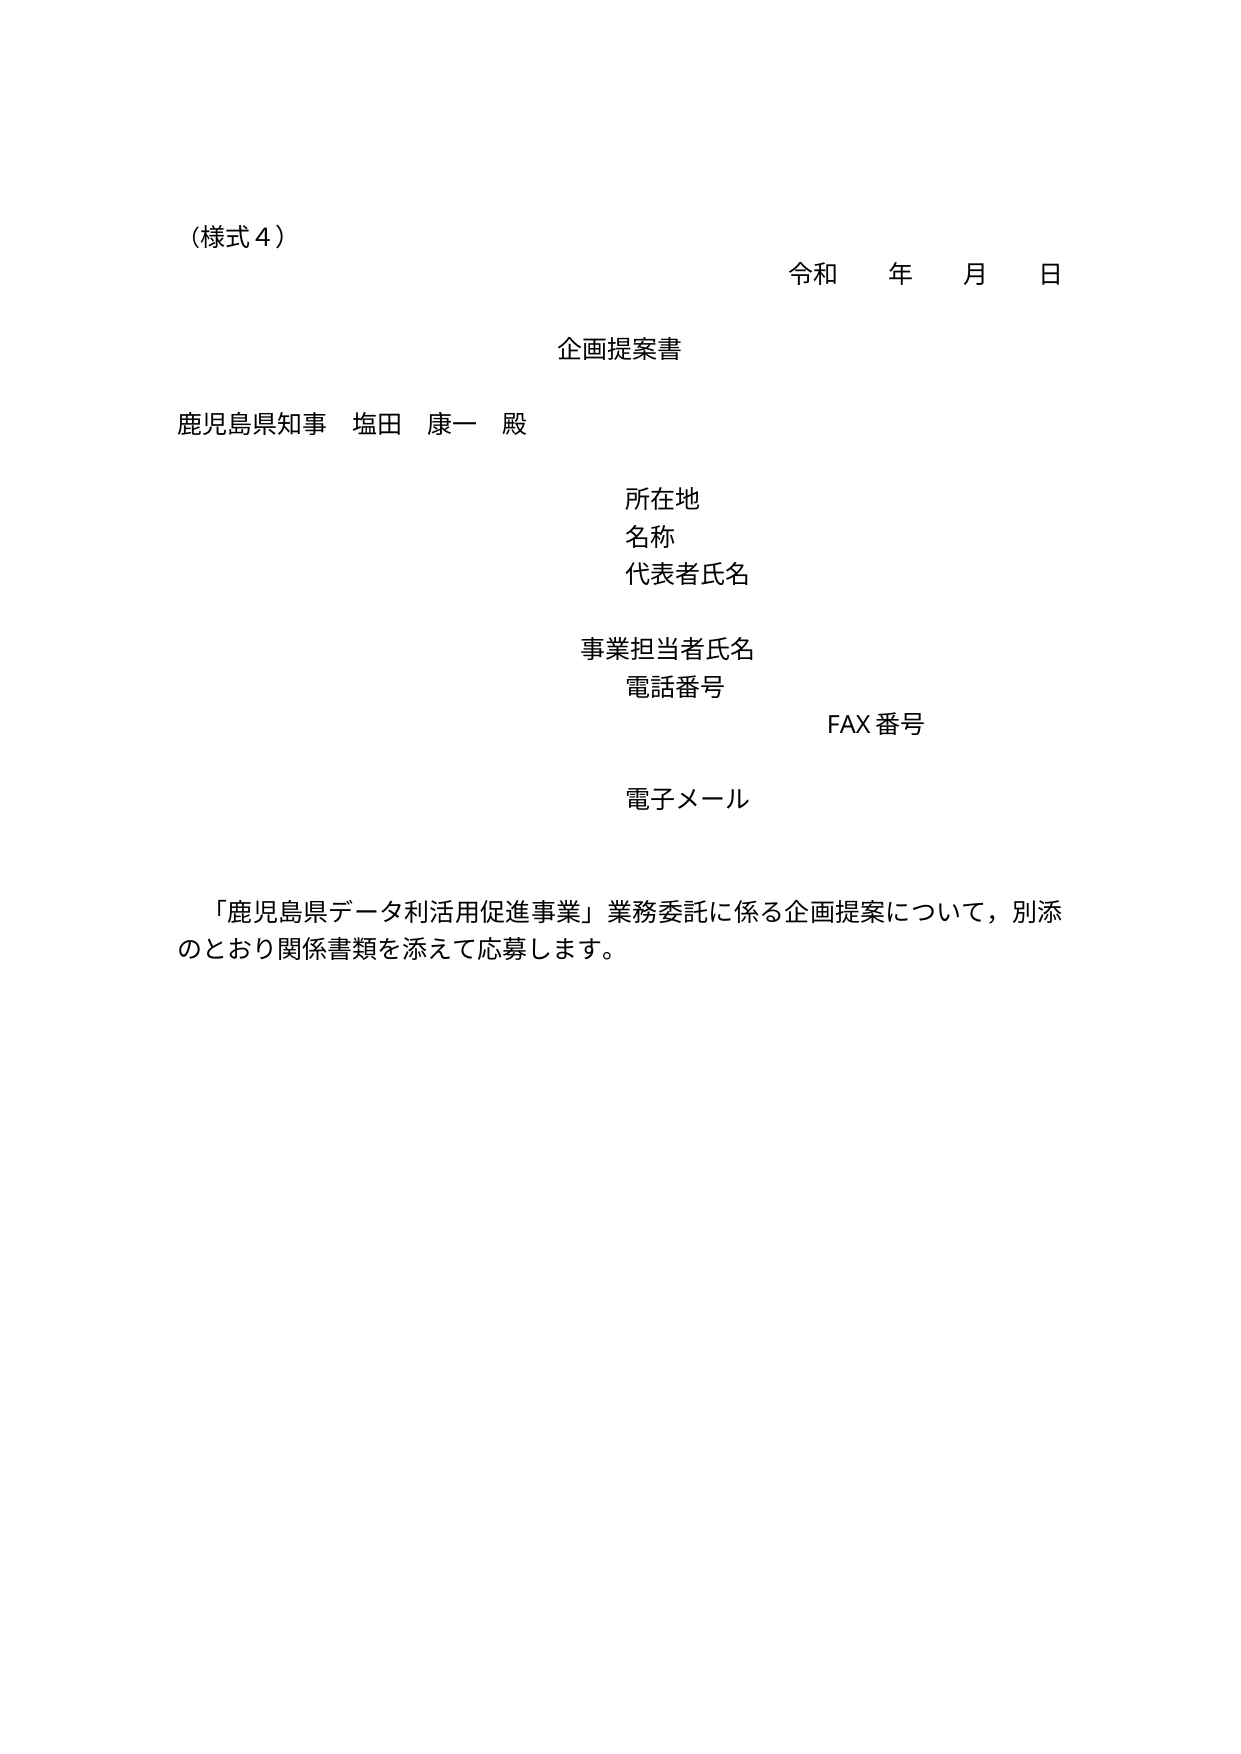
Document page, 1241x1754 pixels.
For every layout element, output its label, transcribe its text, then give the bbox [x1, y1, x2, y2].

text 電子メール [177, 779, 1063, 817]
text 代表者氏名 [177, 554, 1063, 592]
text 事業担当者氏名 [177, 629, 1062, 667]
text 「鹿児島県データ利活用促進事業」業務委託に係る企画提案について，別添のとおり関係書類を添えて応募します。 [177, 892, 1063, 967]
text 名称 [177, 517, 1063, 554]
text 電話番号 [177, 667, 1063, 704]
text 鹿児島県知事 塩田 康一 殿 [177, 404, 1063, 442]
text FAX番号 [177, 704, 1102, 779]
text 令和 年 月 日 [177, 254, 1063, 292]
text （様式４） [177, 217, 1063, 254]
text 企画提案書 [177, 329, 1063, 367]
text 所在地 [177, 479, 1063, 517]
